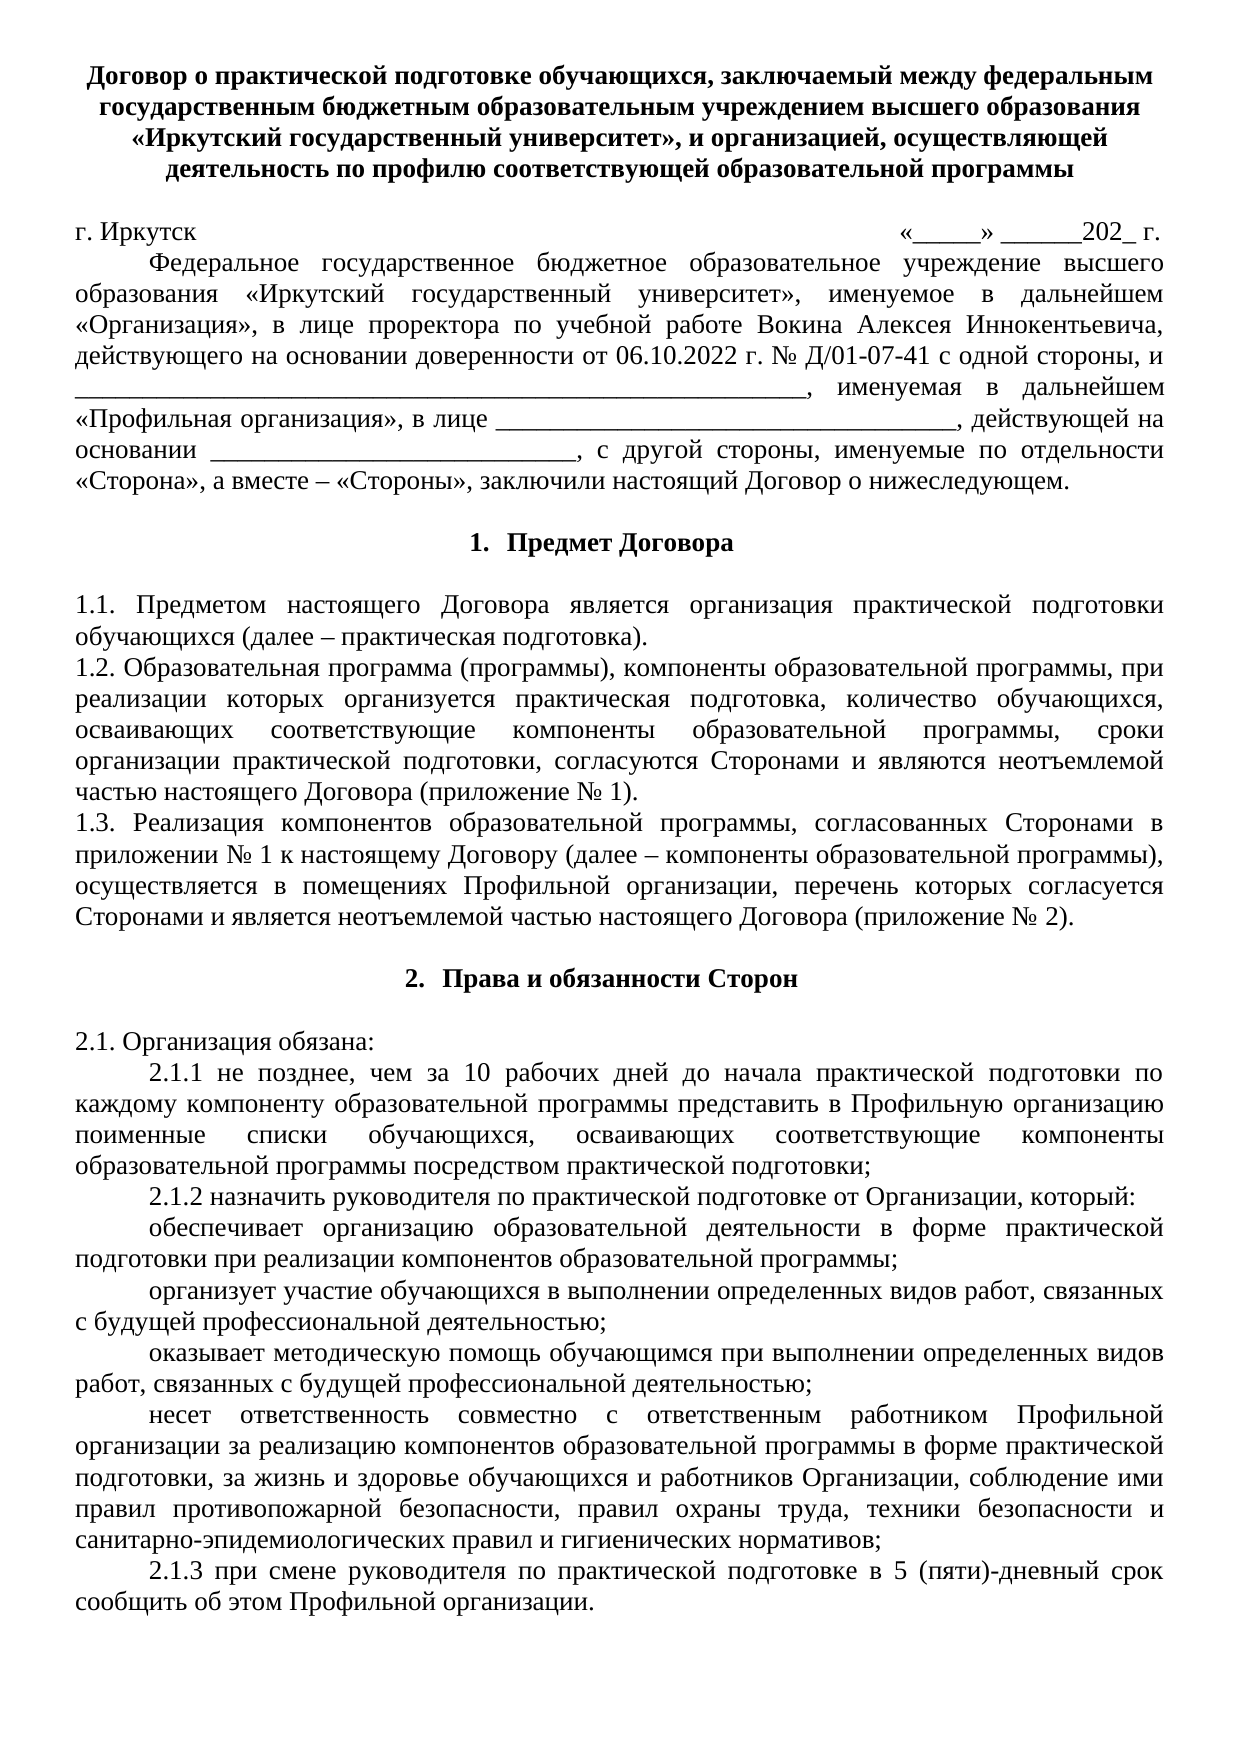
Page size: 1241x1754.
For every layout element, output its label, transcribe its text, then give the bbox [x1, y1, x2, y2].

text несет ответственность совместно с ответственным работником Профильной организации за реализацию компонентов образовательной программы в форме практической подготовки, за жизнь и здоровье обучающихся и работников Организации, соблюдение ими правил противопожарной безопасности, правил охраны труда, техники безопасности и санитарно-эпидемиологических правил и гигиенических нормативов; [75, 1398, 1165, 1554]
text 1.2. Образовательная программа (программы), компоненты образовательной программы, при реализации которых организуется практическая подготовка, количество обучающихся, осваивающих соответствующие компоненты образовательной программы, сроки организации практической подготовки, согласуются Сторонами и являются неотъемлемой частью настоящего Договора (приложение № 1). [75, 651, 1165, 807]
text 2.1. Организация обязана: [75, 1024, 1165, 1056]
list Права и обязанности Сторон [37, 962, 1165, 993]
text Федеральное государственное бюджетное образовательное учреждение высшего образования «Иркутский государственный университет», именуемое в дальнейшем «Организация», в лице проректора по учебной работе Вокина Алексея Иннокентьевича, действующего на основании доверенности от 06.10.2022 г. № Д/01-07-41 с одной стороны, и ______________________________________________________, именуемая в дальнейшем «Профильная организация», в лице __________________________________, действующей на основании ___________________________, с другой стороны, именуемые по отдельности «Сторона», а вместе – «Стороны», заключили настоящий Договор о нижеследующем. [75, 246, 1165, 495]
list Предмет Договора [37, 526, 1165, 557]
text г. Иркутск «_____» ______202_ г. [75, 215, 1165, 246]
text 1.1. Предметом настоящего Договора является организация практической подготовки обучающихся (далее – практическая подготовка). [75, 588, 1165, 651]
text оказывает методическую помощь обучающимся при выполнении определенных видов работ, связанных с будущей профессиональной деятельностью; [75, 1336, 1165, 1398]
text Договор о практической подготовке обучающихся, заключаемый между федеральным государственным бюджетным образовательным учреждением высшего образования «Иркутский государственный университет», и организацией, осуществляющей деятельность по профилю соответствующей образовательной программы [75, 59, 1165, 184]
text 2.1.2 назначить руководителя по практической подготовке от Организации, который: [75, 1180, 1165, 1211]
text обеспечивает организацию образовательной деятельности в форме практической подготовки при реализации компонентов образовательной программы; [75, 1211, 1165, 1274]
text 2.1.3 при смене руководителя по практической подготовке в 5 (пяти)-дневный срок сообщить об этом Профильной организации. [75, 1554, 1165, 1616]
text 1.3. Реализация компонентов образовательной программы, согласованных Сторонами в приложении № 1 к настоящему Договору (далее – компоненты образовательной программы), осуществляется в помещениях Профильной организации, перечень которых согласуется Сторонами и является неотъемлемой частью настоящего Договора (приложение № 2). [75, 807, 1165, 931]
text 2.1.1 не позднее, чем за 10 рабочих дней до начала практической подготовки по каждому компоненту образовательной программы представить в Профильную организацию поименные списки обучающихся, осваивающих соответствующие компоненты образовательной программы посредством практической подготовки; [75, 1056, 1165, 1180]
text организует участие обучающихся в выполнении определенных видов работ, связанных с будущей профессиональной деятельностью; [75, 1274, 1165, 1336]
